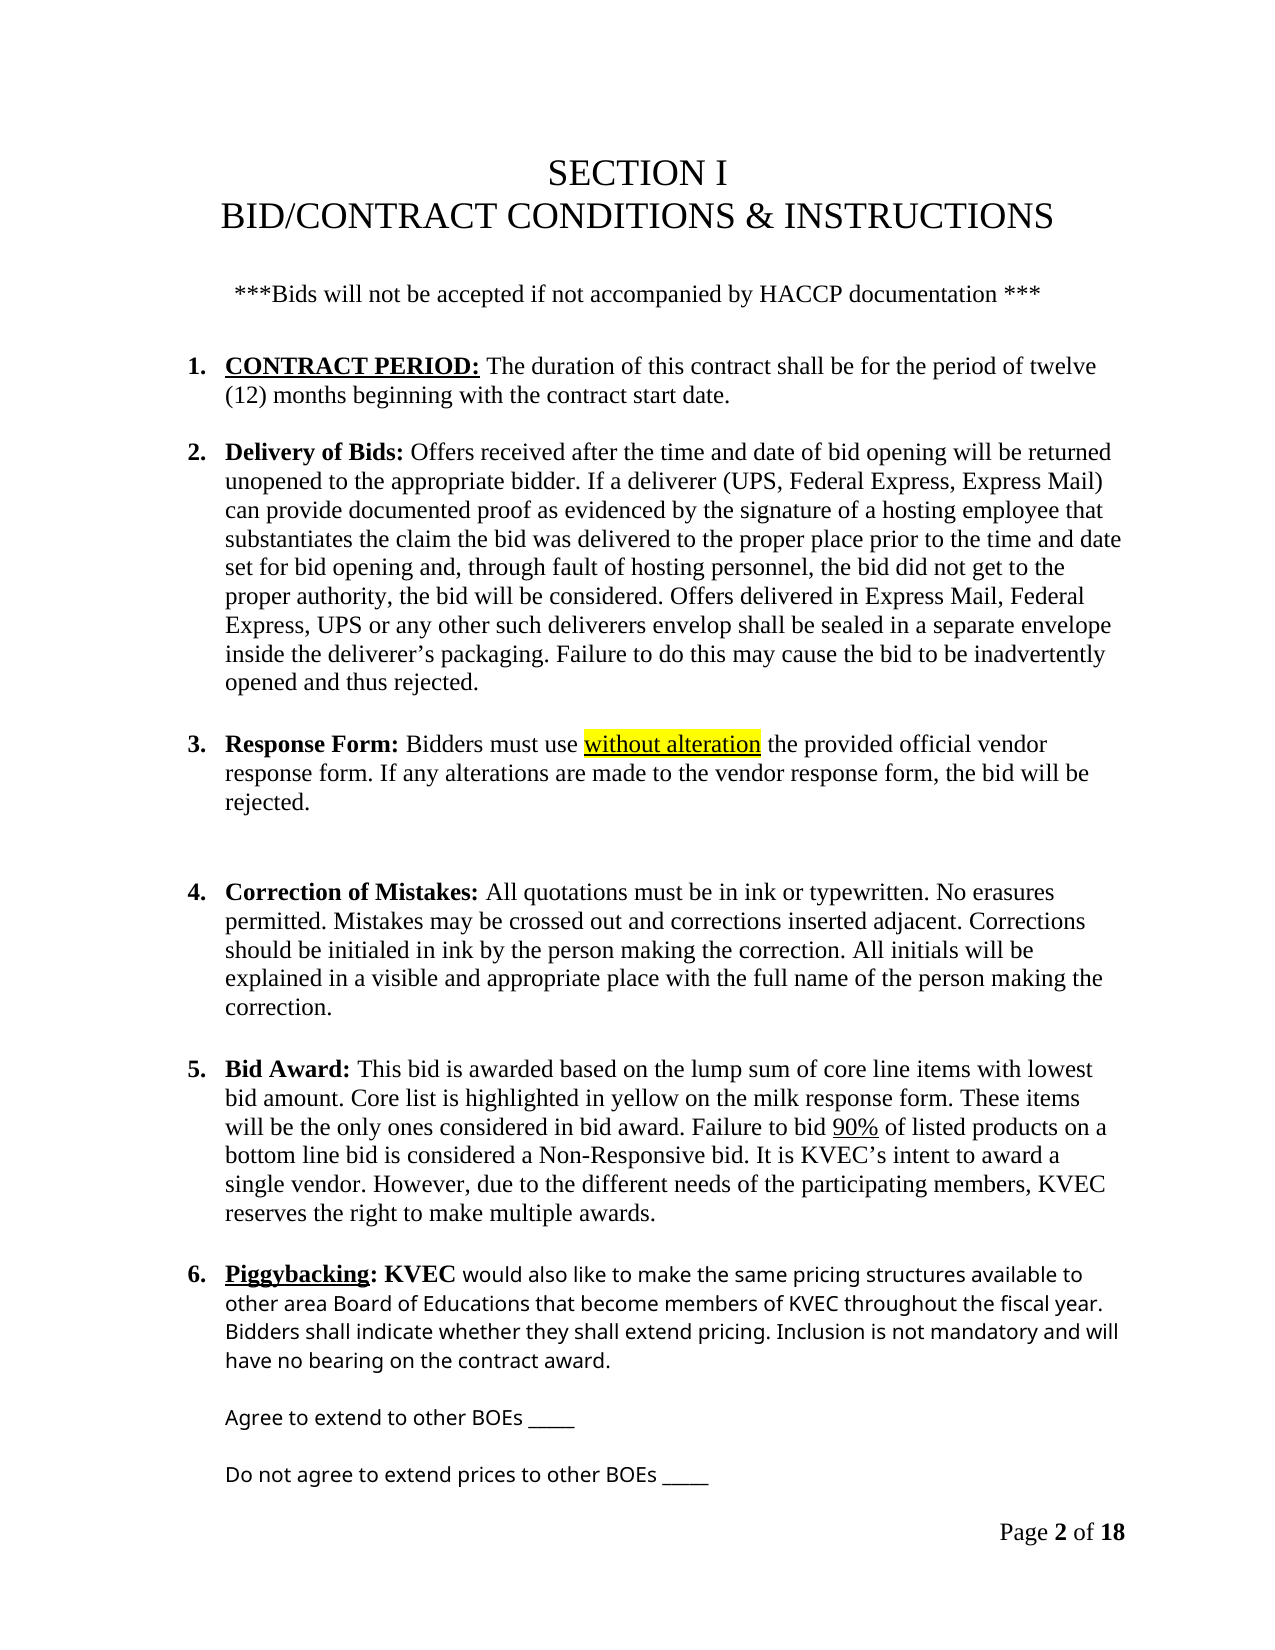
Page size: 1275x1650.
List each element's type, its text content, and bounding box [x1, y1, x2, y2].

text BID/CONTRACT CONDITIONS & INSTRUCTIONS [150, 193, 1125, 236]
list Correction of Mistakes: All quotations must be in ink or typewritten. No erasures permitted. Mistakes may be crossed out and corrections inserted adjacent. Corrections should be initialed in ink by the person making the correction. All initials will be explained in a visible and appropriate place with the full name of the person making the correction. [187, 877, 1125, 1021]
list Bid Award: This bid is awarded based on the lump sum of core line items with lowest bid amount. Core list is highlighted in yellow on the milk response form. These items will be the only ones considered in bid award. Failure to bid 90% of listed products on a bottom line bid is considered a Non-Responsive bid. It is KVEC’s intent to award a single vendor. However, due to the different needs of the participating members, KVEC reserves the right to make multiple awards. [187, 1054, 1125, 1227]
text SECTION I [150, 150, 1125, 193]
list CONTRACT PERIOD: The duration of this contract shall be for the period of twelve (12) months beginning with the contract start date. [187, 351, 1125, 409]
list Response Form: Bidders must use without alteration the provided official vendor response form. If any alterations are made to the vendor response form, the bid will be rejected. [187, 729, 1125, 816]
text ***Bids will not be accepted if not accompanied by HACCP documentation *** [150, 279, 1125, 308]
list Piggybacking: KVEC would also like to make the same pricing structures available to other area Board of Educations that become members of KVEC throughout the fiscal year. Bidders shall indicate whether they shall extend pricing. Inclusion is not mandatory and will have no bearing on the contract award. Agree to extend to other BOEs _____ Do not agree to extend prices to other BOEs _____ [187, 1259, 1125, 1488]
list Delivery of Bids: Offers received after the time and date of bid opening will be returned unopened to the appropriate bidder. If a deliverer (UPS, Federal Express, Express Mail) can provide documented proof as evidenced by the signature of a hosting employee that substantiates the claim the bid was delivered to the proper place prior to the time and date set for bid opening and, through fault of hosting personnel, the bid did not get to the proper authority, the bid will be considered. Offers delivered in Express Mail, Federal Express, UPS or any other such deliverers envelop shall be sealed in a separate envelope inside the deliverer’s packaging. Failure to do this may cause the bid to be inadvertently opened and thus rejected. [187, 437, 1125, 696]
